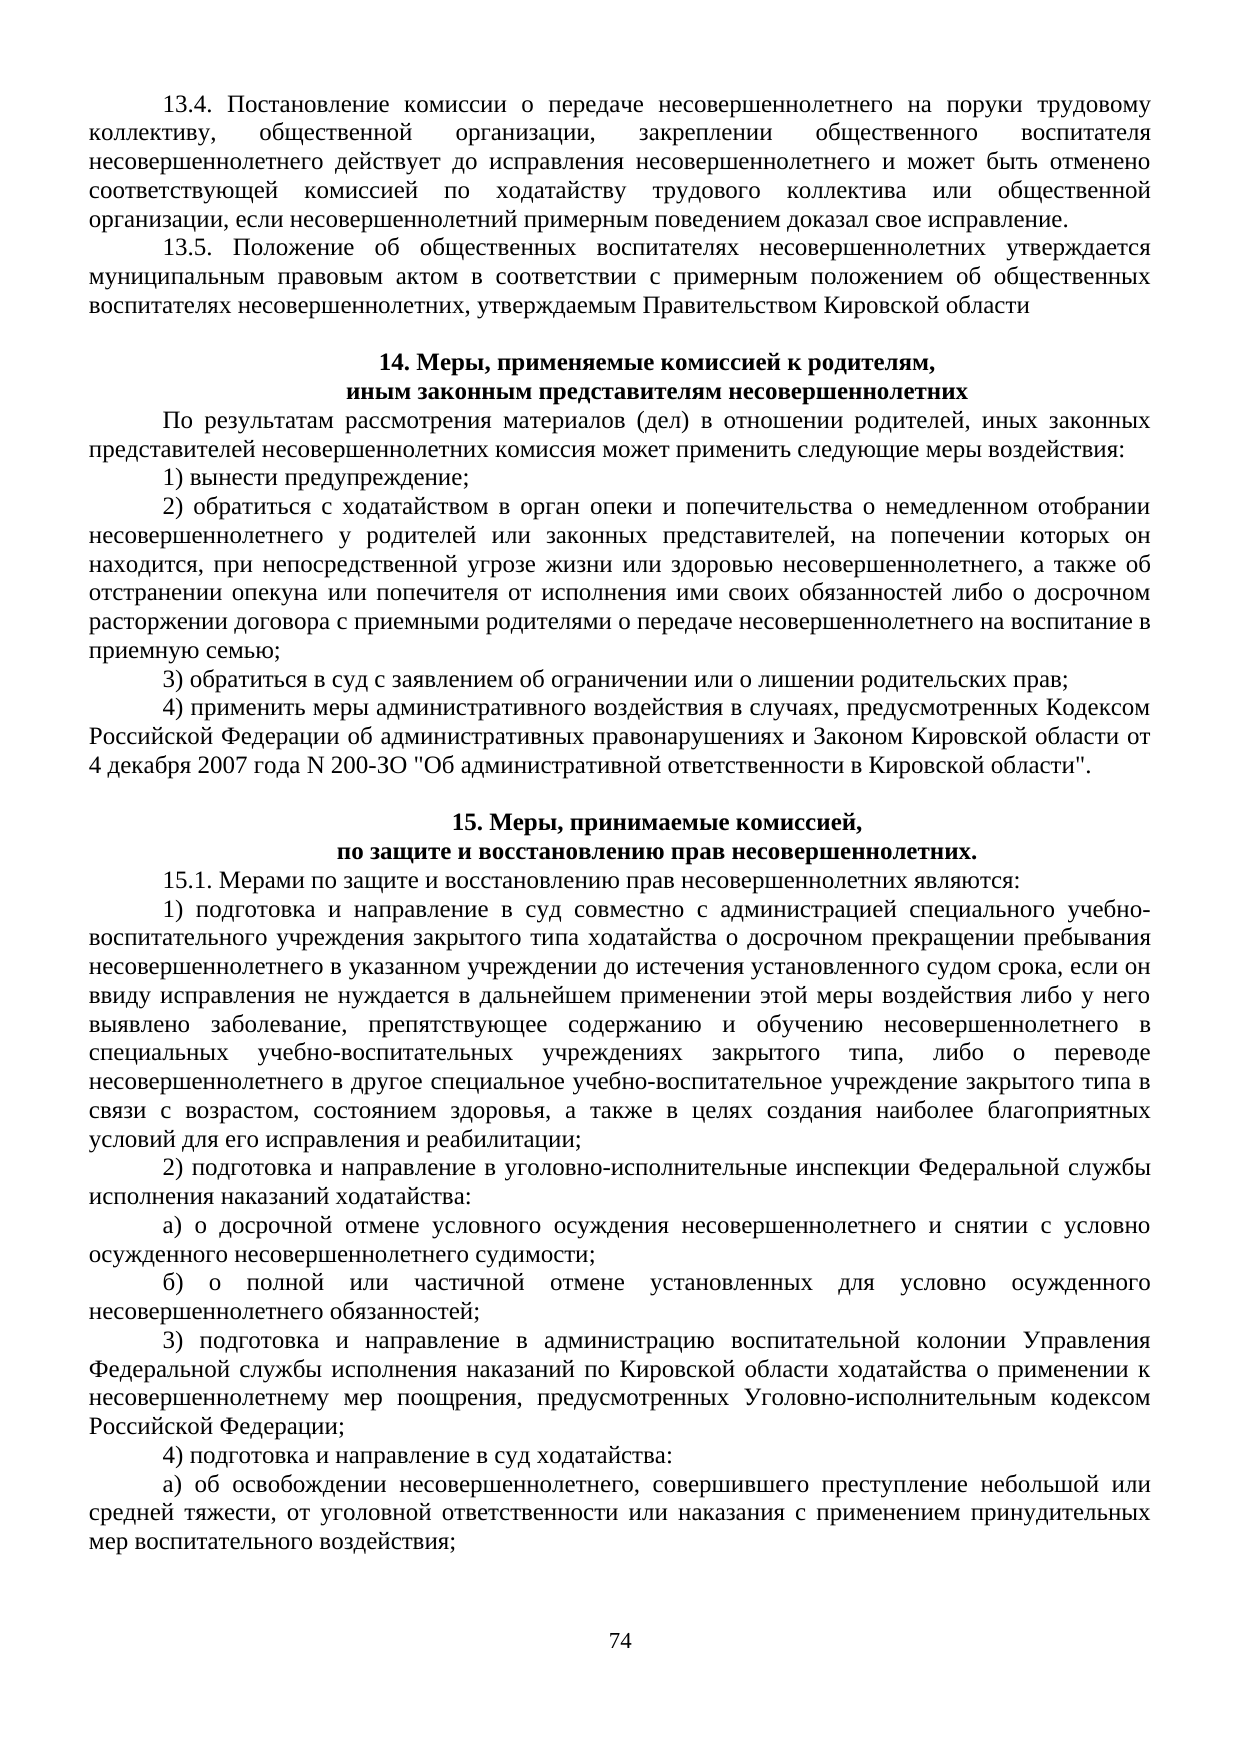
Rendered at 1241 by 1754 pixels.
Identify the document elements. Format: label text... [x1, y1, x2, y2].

text по защите и восстановлению прав несовершеннолетних. [89, 836, 1152, 865]
text 15. Меры, принимаемые комиссией, [89, 807, 1152, 836]
text 2) подготовка и направление в уголовно-исполнительные инспекции Федеральной службы исполнения наказаний ходатайства: [89, 1152, 1152, 1210]
text 1) вынести предупреждение; [89, 462, 1152, 491]
text а) о досрочной отмене условного осуждения несовершеннолетнего и снятии с условно осужденного несовершеннолетнего судимости; [89, 1210, 1152, 1267]
text 3) подготовка и направление в администрацию воспитательной колонии Управления Федеральной службы исполнения наказаний по Кировской области ходатайства о применении к несовершеннолетнему мер поощрения, предусмотренных Уголовно-исполнительным кодексом Российской Федерации; [89, 1325, 1152, 1440]
text 13.4. Постановление комиссии о передаче несовершеннолетнего на поруки трудовому коллективу, общественной организации, закреплении общественного воспитателя несовершеннолетнего действует до исправления несовершеннолетнего и может быть отменено соответствующей комиссией по ходатайству трудового коллектива или общественной организации, если несовершеннолетний примерным поведением доказал свое исправление. [89, 89, 1152, 232]
text 13.5. Положение об общественных воспитателях несовершеннолетних утверждается муниципальным правовым актом в соответствии с примерным положением об общественных воспитателях несовершеннолетних, утверждаемым Правительством Кировской области [89, 232, 1152, 319]
text По результатам рассмотрения материалов (дел) в отношении родителей, иных законных представителей несовершеннолетних комиссия может применить следующие меры воздействия: [89, 405, 1152, 462]
text 4) подготовка и направление в суд ходатайства: [89, 1440, 1152, 1469]
text 2) обратиться с ходатайством в орган опеки и попечительства о немедленном отобрании несовершеннолетнего у родителей или законных представителей, на попечении которых он находится, при непосредственной угрозе жизни или здоровью несовершеннолетнего, а также об отстранении опекуна или попечителя от исполнения ими своих обязанностей либо о досрочном расторжении договора с приемными родителями о передаче несовершеннолетнего на воспитание в приемную семью; [89, 491, 1152, 664]
text а) об освобождении несовершеннолетнего, совершившего преступление небольшой или средней тяжести, от уголовной ответственности или наказания с применением принудительных мер воспитательного воздействия; [89, 1469, 1152, 1555]
text 3) обратиться в суд с заявлением об ограничении или о лишении родительских прав; [89, 664, 1152, 692]
text б) о полной или частичной отмене установленных для условно осужденного несовершеннолетнего обязанностей; [89, 1267, 1152, 1325]
text 15.1. Мерами по защите и восстановлению прав несовершеннолетних являются: [89, 865, 1152, 894]
text 4) применить меры административного воздействия в случаях, предусмотренных Кодексом Российской Федерации об административных правонарушениях и Законом Кировской области от 4 декабря 2007 года N 200-ЗО "Об административной ответственности в Кировской области". [89, 692, 1152, 779]
text иным законным представителям несовершеннолетних [89, 376, 1152, 405]
text 1) подготовка и направление в суд совместно с администрацией специального учебно-воспитательного учреждения закрытого типа ходатайства о досрочном прекращении пребывания несовершеннолетнего в указанном учреждении до истечения установленного судом срока, если он ввиду исправления не нуждается в дальнейшем применении этой меры воздействия либо у него выявлено заболевание, препятствующее содержанию и обучению несовершеннолетнего в специальных учебно-воспитательных учреждениях закрытого типа, либо о переводе несовершеннолетнего в другое специальное учебно-воспитательное учреждение закрытого типа в связи с возрастом, состоянием здоровья, а также в целях создания наиболее благоприятных условий для его исправления и реабилитации; [89, 894, 1152, 1152]
text 14. Меры, применяемые комиссией к родителям, [89, 347, 1152, 376]
